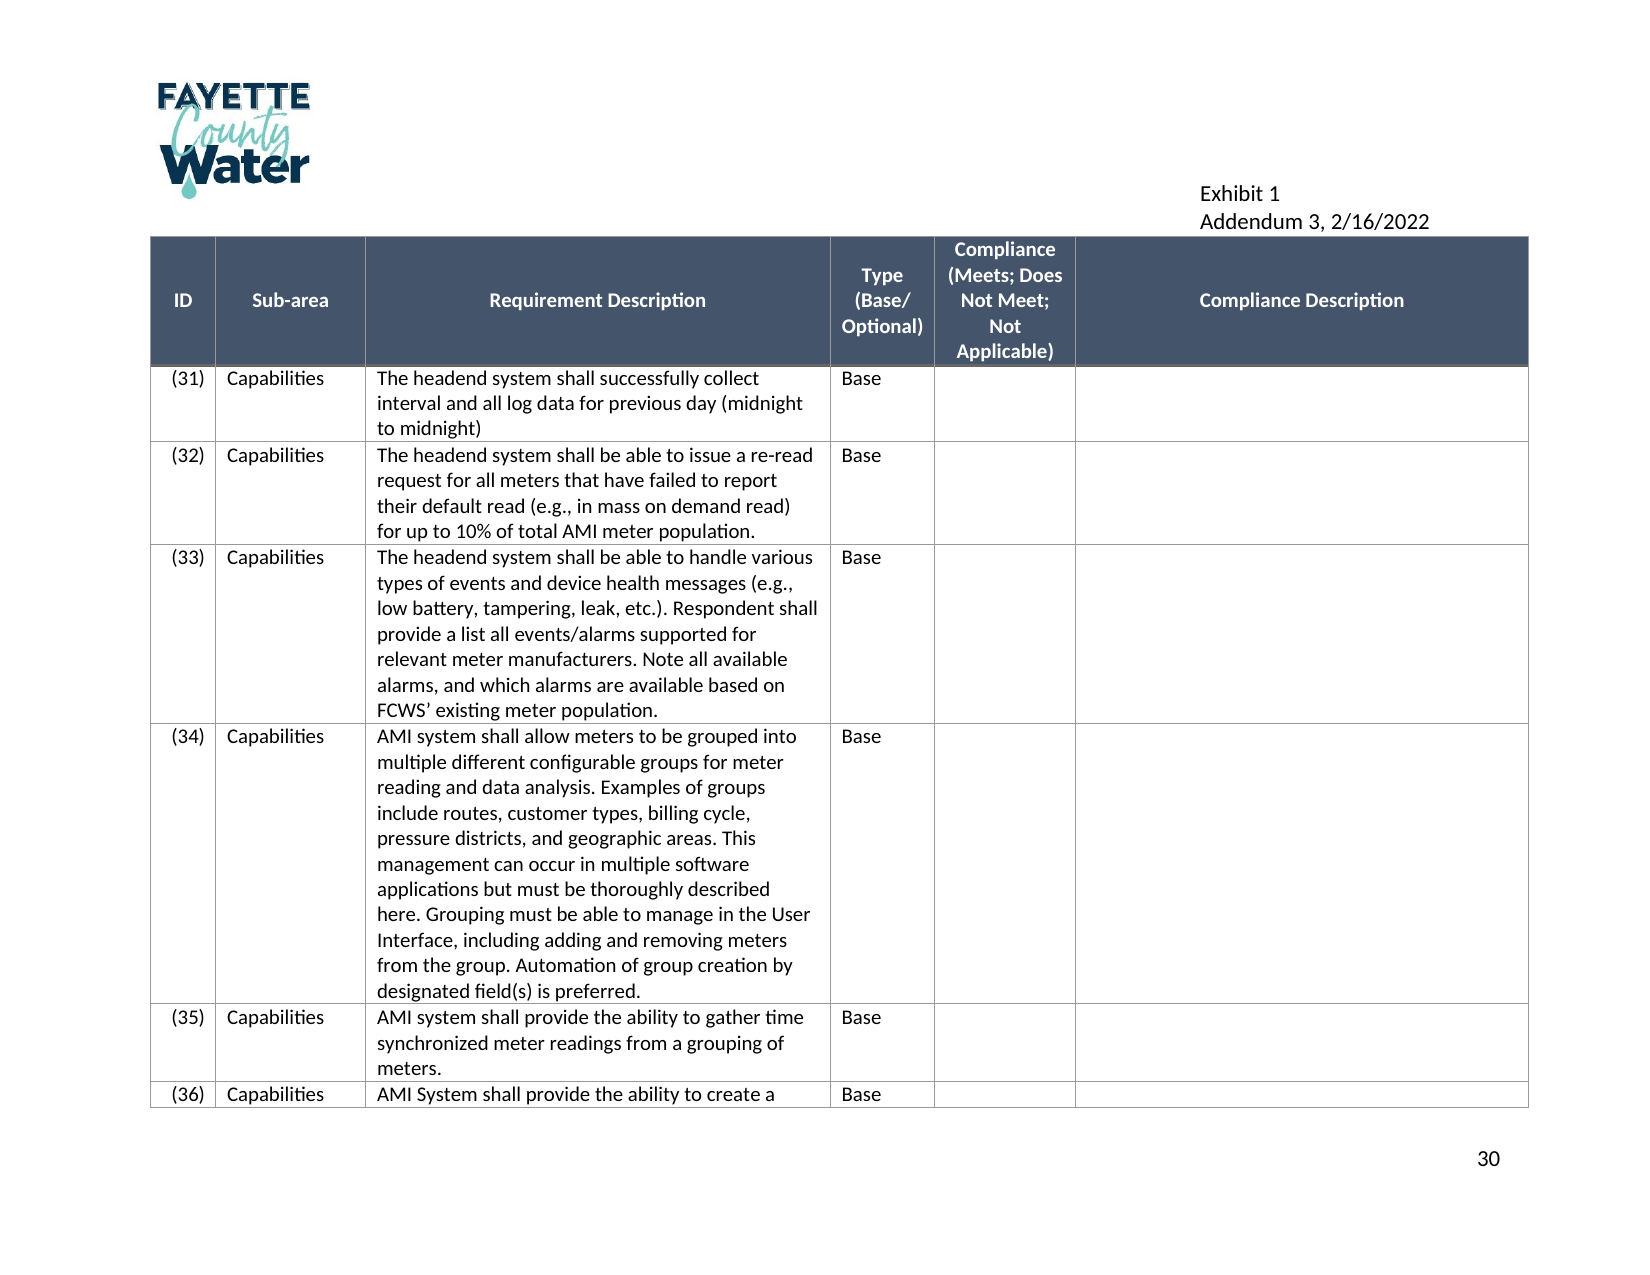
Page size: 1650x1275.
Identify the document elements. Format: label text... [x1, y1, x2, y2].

table_cell Base [831, 367, 934, 441]
table_cell [935, 1004, 1075, 1081]
table_cell [1076, 442, 1528, 544]
table_cell [935, 442, 1075, 544]
table_cell Capabilities [216, 1082, 365, 1107]
table_cell Capabilities [216, 442, 365, 544]
table_cell [1076, 1004, 1528, 1081]
table_cell Capabilities [216, 367, 365, 441]
table_cell [151, 442, 215, 544]
table_cell The headend system shall be able to issue a re-read request for all meters that have failed to report their default read (e.g., in mass on demand read) for up to 10% of total AMI meter population. [366, 442, 830, 544]
table_cell [151, 367, 215, 441]
table_cell [151, 545, 215, 723]
table_cell Capabilities [216, 724, 365, 1003]
table_cell [935, 724, 1075, 1003]
table_cell Capabilities [216, 545, 365, 723]
table_cell [1076, 545, 1528, 723]
table_header Compliance Description [1076, 237, 1528, 364]
table_cell [1076, 1082, 1528, 1107]
table_cell [1076, 724, 1528, 1003]
table_cell Base [831, 724, 934, 1003]
table_cell Base [831, 545, 934, 723]
table_cell [935, 1082, 1075, 1107]
table_cell Base [831, 442, 934, 544]
table_cell Base [831, 1082, 934, 1107]
table_cell The headend system shall be able to handle various types of events and device health messages (e.g., low battery, tampering, leak, etc.). Respondent shall provide a list all events/alarms supported for relevant meter manufacturers. Note all available alarms, and which alarms are available based on FCWS’ existing meter population. [366, 545, 830, 723]
table_cell Capabilities [216, 1004, 365, 1081]
table_cell [1076, 367, 1528, 441]
table_header Requirement Description [366, 237, 830, 364]
table_cell AMI system shall allow meters to be grouped into multiple different configurable groups for meter reading and data analysis. Examples of groups include routes, customer types, billing cycle, pressure districts, and geographic areas. This management can occur in multiple software applications but must be thoroughly described here. Grouping must be able to manage in the User Interface, including adding and removing meters from the group. Automation of group creation by designated field(s) is preferred. [366, 724, 830, 1003]
table_cell [151, 1004, 215, 1081]
table_header Type (Base/ Optional) [831, 237, 934, 364]
table_cell The headend system shall successfully collect interval and all log data for previous day (midnight to midnight) [366, 367, 830, 441]
table_header Compliance (Meets; Does Not Meet; Not Applicable) [935, 237, 1075, 364]
picture [150, 75, 320, 202]
table_cell Base [831, 1004, 934, 1081]
table_cell [935, 545, 1075, 723]
table_cell AMI system shall provide the ability to gather time synchronized meter readings from a grouping of meters. [366, 1004, 830, 1081]
table_header ID [151, 237, 215, 364]
table_cell [151, 1082, 215, 1107]
table_cell [935, 367, 1075, 441]
table_header Sub-area [216, 237, 365, 364]
table_cell [151, 724, 215, 1003]
